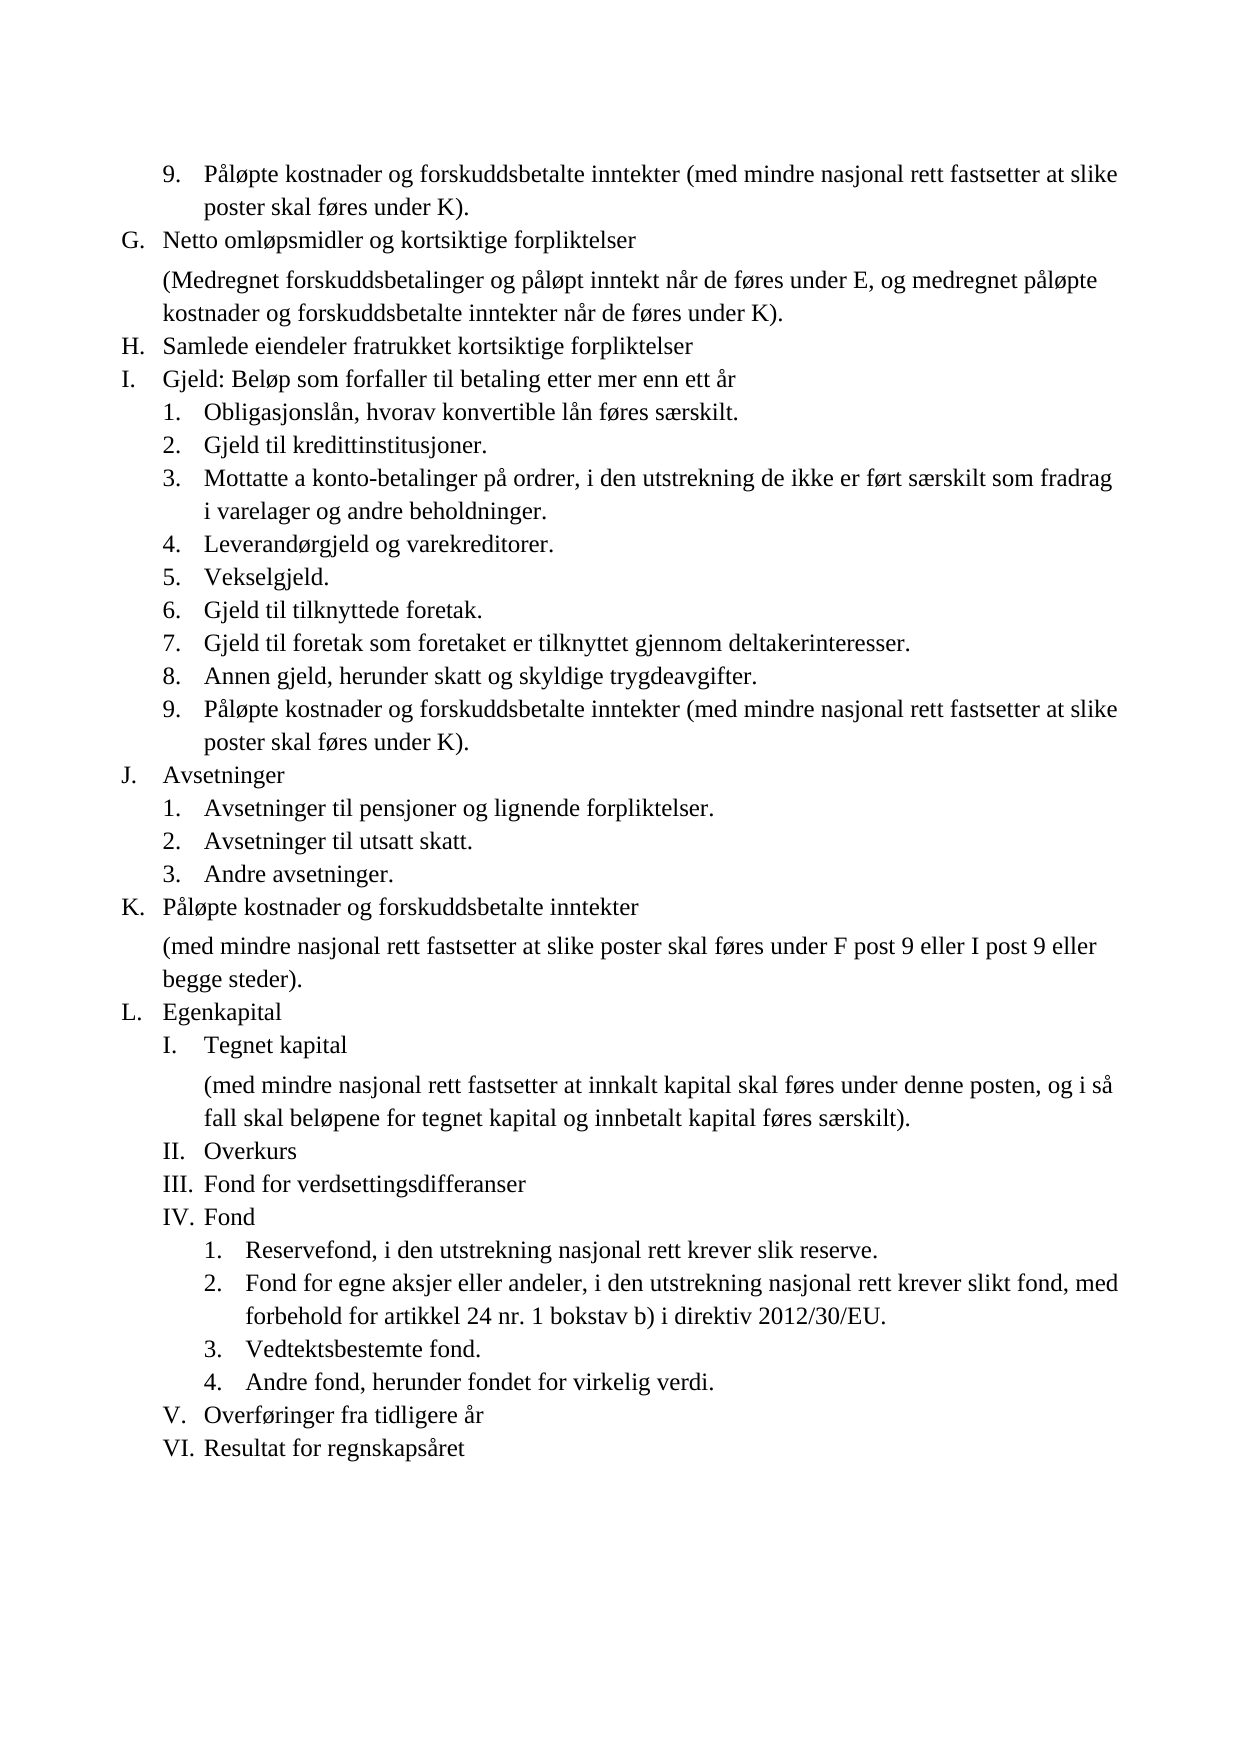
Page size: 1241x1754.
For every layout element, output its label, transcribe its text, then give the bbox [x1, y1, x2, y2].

list 5. Vekselgjeld. [162, 562, 1119, 591]
list V. Overføringer fra tidligere år [162, 1400, 1119, 1429]
list (Medregnet forskuddsbetalinger og påløpt inntekt når de føres under E, og medregnet påløpte kostnader og forskuddsbetalte inntekter når de føres under K). [162, 265, 1119, 327]
list II. Overkurs [162, 1136, 1119, 1164]
list IV. Fond [162, 1202, 1119, 1231]
list VI. Resultat for regnskapsåret [162, 1433, 1119, 1462]
list 9. Påløpte kostnader og forskuddsbetalte inntekter (med mindre nasjonal rett fastsetter at slike poster skal føres under K). [162, 694, 1119, 756]
list 4. Andre fond, herunder fondet for virkelig verdi. [204, 1367, 1119, 1396]
list G. Netto omløpsmidler og kortsiktige forpliktelser [121, 226, 1119, 254]
list 8. Annen gjeld, herunder skatt og skyldige trygdeavgifter. [162, 661, 1119, 690]
list 6. Gjeld til tilknyttede foretak. [162, 595, 1119, 624]
list (med mindre nasjonal rett fastsetter at slike poster skal føres under F post 9 eller I post 9 eller begge steder). [162, 931, 1119, 993]
list 2. Avsetninger til utsatt skatt. [162, 826, 1119, 855]
list 3. Andre avsetninger. [162, 859, 1119, 888]
list 7. Gjeld til foretak som foretaket er tilknyttet gjennom deltakerinteresser. [162, 628, 1119, 657]
list I. Gjeld: Beløp som forfaller til betaling etter mer enn ett år [121, 364, 1119, 393]
list III. Fond for verdsettingsdifferanser [162, 1169, 1119, 1198]
list K. Påløpte kostnader og forskuddsbetalte inntekter [121, 892, 1119, 921]
list 3. Mottatte a konto-betalinger på ordrer, i den utstrekning de ikke er ført særskilt som fradrag i varelager og andre beholdninger. [162, 463, 1119, 525]
list L. Egenkapital [121, 997, 1119, 1026]
list 2. Fond for egne aksjer eller andeler, i den utstrekning nasjonal rett krever slikt fond, med forbehold for artikkel 24 nr. 1 bokstav b) i direktiv 2012/30/EU. [204, 1268, 1119, 1330]
list 1. Obligasjonslån, hvorav konvertible lån føres særskilt. [162, 397, 1119, 426]
list J. Avsetninger [121, 760, 1119, 789]
list 1. Avsetninger til pensjoner og lignende forpliktelser. [162, 793, 1119, 822]
list H. Samlede eiendeler fratrukket kortsiktige forpliktelser [121, 331, 1119, 359]
list I. Tegnet kapital [162, 1031, 1119, 1059]
list 4. Leverandørgjeld og varekreditorer. [162, 529, 1119, 558]
list 1. Reservefond, i den utstrekning nasjonal rett krever slik reserve. [204, 1235, 1119, 1264]
list 2. Gjeld til kredittinstitusjoner. [162, 430, 1119, 459]
list (med mindre nasjonal rett fastsetter at innkalt kapital skal føres under denne posten, og i så fall skal beløpene for tegnet kapital og innbetalt kapital føres særskilt). [204, 1070, 1119, 1132]
list 9. Påløpte kostnader og forskuddsbetalte inntekter (med mindre nasjonal rett fastsetter at slike poster skal føres under K). [162, 159, 1119, 221]
list 3. Vedtektsbestemte fond. [204, 1334, 1119, 1363]
